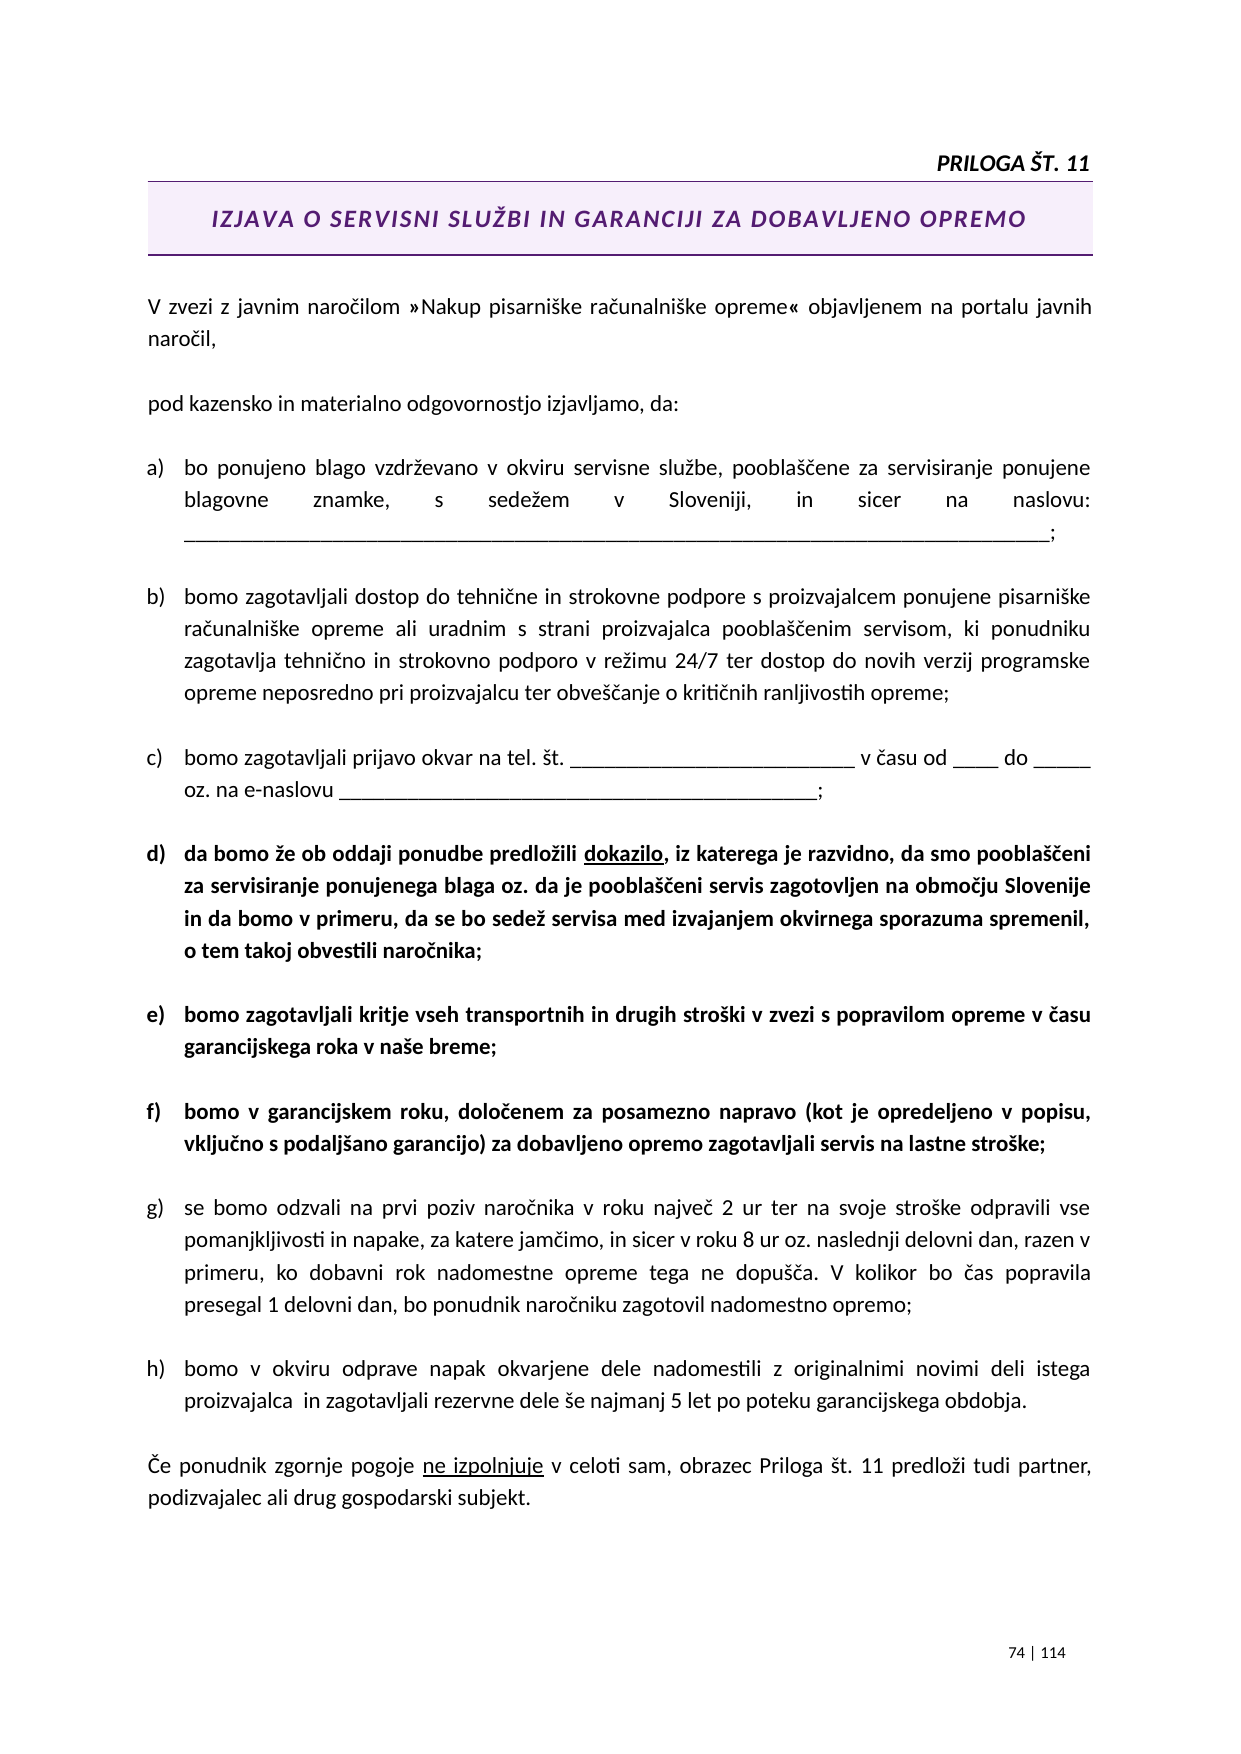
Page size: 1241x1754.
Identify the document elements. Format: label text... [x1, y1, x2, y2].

list bomo v okviru odprave napak okvarjene dele nadomestili z originalnimi novimi deli istega proizvajalca in zagotavljali rezervne dele še najmanj 5 let po poteku garancijskega obdobja. [146, 1354, 1092, 1414]
list bomo zagotavljali dostop do tehnične in strokovne podpore s proizvajalcem ponujene pisarniške računalniške opreme ali uradnim s strani proizvajalca pooblaščenim servisom, ki ponudniku zagotavlja tehnično in strokovno podporo v režimu 24/7 ter dostop do novih verzij programske opreme neposredno pri proizvajalcu ter obveščanje o kritičnih ranljivostih opreme; [146, 582, 1092, 706]
text Če ponudnik zgornje pogoje ne izpolnjuje v celoti sam, obrazec Priloga št. 11 predloži tudi partner, podizvajalec ali drug gospodarski subjekt. [148, 1451, 1093, 1511]
text PRILOGA ŠT. 11 [148, 148, 1092, 177]
text V zvezi z javnim naročilom »« objavljenem na portalu javnih naročil, [148, 292, 1093, 352]
text pod kazensko in materialno odgovornostjo izjavljamo, da: [148, 389, 1092, 417]
list bomo zagotavljali kritje vseh transportnih in drugih stroški v zvezi s popravilom opreme v času garancijskega roka v naše breme; [146, 1000, 1092, 1061]
list bomo zagotavljali prijavo okvar na tel. št. _________________________ v času od ____ do _____ oz. na e-naslovu __________________________________________; [146, 743, 1092, 803]
list se bomo odzvali na prvi poziv naročnika v roku največ 2 ur ter na svoje stroške odpravili vse pomanjkljivosti in napake, za katere jamčimo, in sicer v roku 8 ur oz. naslednji delovni dan, razen v primeru, ko dobavni rok nadomestne opreme tega ne dopušča. V kolikor bo čas popravila presegal 1 delovni dan, bo ponudnik naročniku zagotovil nadomestno opremo; [146, 1193, 1092, 1318]
list bomo v garancijskem roku, določenem za posamezno napravo (kot je opredeljeno v popisu, vključno s podaljšano garancijo) za dobavljeno opremo zagotavljali servis na lastne stroške; [146, 1097, 1092, 1157]
text IZJAVA O SERVISNI SLUŽBI IN GARANCIJI ZA DOBAVLJENO OPREMO [148, 182, 1093, 254]
list bo ponujeno blago vzdrževano v okviru servisne službe, pooblaščene za servisiranje ponujene blagovne znamke, s sedežem v Sloveniji, in sicer na naslovu: ____________________________________________________________________________; [146, 453, 1092, 546]
list da bomo že ob oddaji ponudbe predložili dokazilo, iz katerega je razvidno, da smo pooblaščeni za servisiranje ponujenega blaga oz. da je pooblaščeni servis zagotovljen na območju Slovenije in da bomo v primeru, da se bo sedež servisa med izvajanjem okvirnega sporazuma spremenil, o tem takoj obvestili naročnika; [146, 839, 1092, 964]
